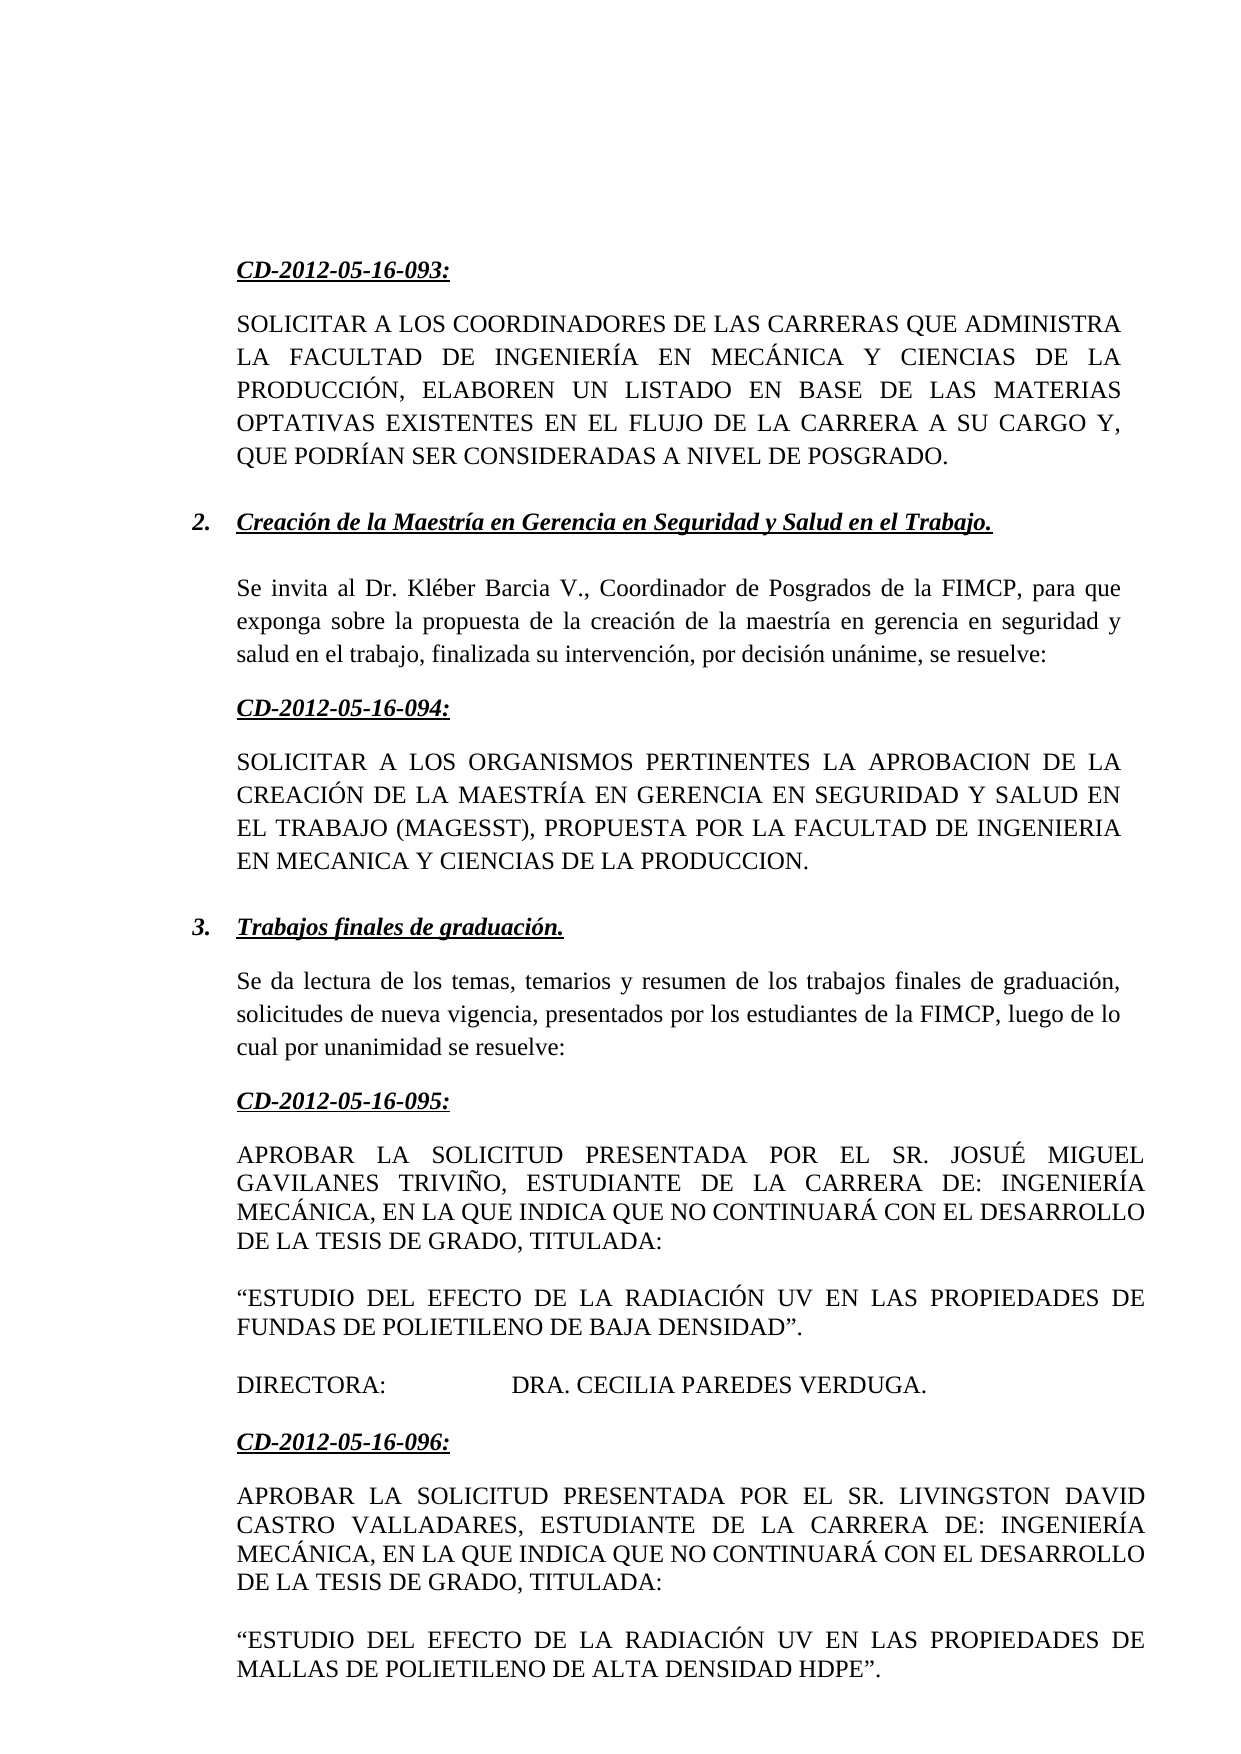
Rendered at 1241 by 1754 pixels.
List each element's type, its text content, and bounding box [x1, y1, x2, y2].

list Se invita al Dr. Kléber Barcia V., Coordinador de Posgrados de la FIMCP, para que exponga sobre la propuesta de la creación de la maestría en gerencia en seguridad y salud en el trabajo, finalizada su intervención, por decisión unánime, se resuelve: [236, 573, 1122, 668]
text CD-2012-05-16-096: [236, 1427, 1107, 1456]
text APROBAR LA SOLICITUD PRESENTADA POR EL SR. LIVINGSTON DAVID CASTRO VALLADARES, ESTUDIANTE DE LA CARRERA DE: INGENIERÍA MECÁNICA, EN LA QUE INDICA QUE NO CONTINUARÁ CON EL DESARROLLO DE LA TESIS DE GRADO, TITULADA: [236, 1481, 1146, 1596]
text CD-2012-05-16-094: [236, 693, 1122, 722]
text DIRECTORA: DRA. CECILIA PAREDES VERDUGA. [236, 1370, 1146, 1398]
list Creación de la Maestría en Gerencia en Seguridad y Salud en el Trabajo. [192, 507, 1122, 536]
text CD-2012-05-16-095: [236, 1086, 1107, 1115]
text Se da lectura de los temas, temarios y resumen de los trabajos finales de graduación, solicitudes de nueva vigencia, presentados por los estudiantes de la FIMCP, luego de lo cual por unanimidad se resuelve: [236, 966, 1122, 1061]
text “ESTUDIO DEL EFECTO DE LA RADIACIÓN UV EN LAS PROPIEDADES DE FUNDAS DE POLIETILENO DE BAJA DENSIDAD”. [236, 1283, 1146, 1341]
text “ESTUDIO DEL EFECTO DE LA RADIACIÓN UV EN LAS PROPIEDADES DE MALLAS DE POLIETILENO DE ALTA DENSIDAD HDPE”. [236, 1625, 1146, 1682]
text CD-2012-05-16-093: [236, 255, 1122, 284]
list SOLICITAR A LOS ORGANISMOS PERTINENTES LA APROBACION DE LA CREACIÓN DE LA MAESTRÍA EN GERENCIA EN SEGURIDAD Y SALUD EN EL TRABAJO (MAGESST), PROPUESTA POR LA FACULTAD DE INGENIERIA EN MECANICA Y CIENCIAS DE LA PRODUCCION. [236, 747, 1122, 875]
text APROBAR LA SOLICITUD PRESENTADA POR EL SR. JOSUÉ MIGUEL GAVILANES TRIVIÑO, ESTUDIANTE DE LA CARRERA DE: INGENIERÍA MECÁNICA, EN LA QUE INDICA QUE NO CONTINUARÁ CON EL DESARROLLO DE LA TESIS DE GRADO, TITULADA: [236, 1140, 1146, 1255]
list SOLICITAR A LOS COORDINADORES DE LAS CARRERAS QUE ADMINISTRA LA FACULTAD DE INGENIERÍA EN MECÁNICA Y CIENCIAS DE LA PRODUCCIÓN, ELABOREN UN LISTADO EN BASE DE LAS MATERIAS OPTATIVAS EXISTENTES EN EL FLUJO DE LA CARRERA A SU CARGO Y, QUE PODRÍAN SER CONSIDERADAS A NIVEL DE POSGRADO. [236, 309, 1122, 470]
list Trabajos finales de graduación. [192, 912, 1122, 941]
